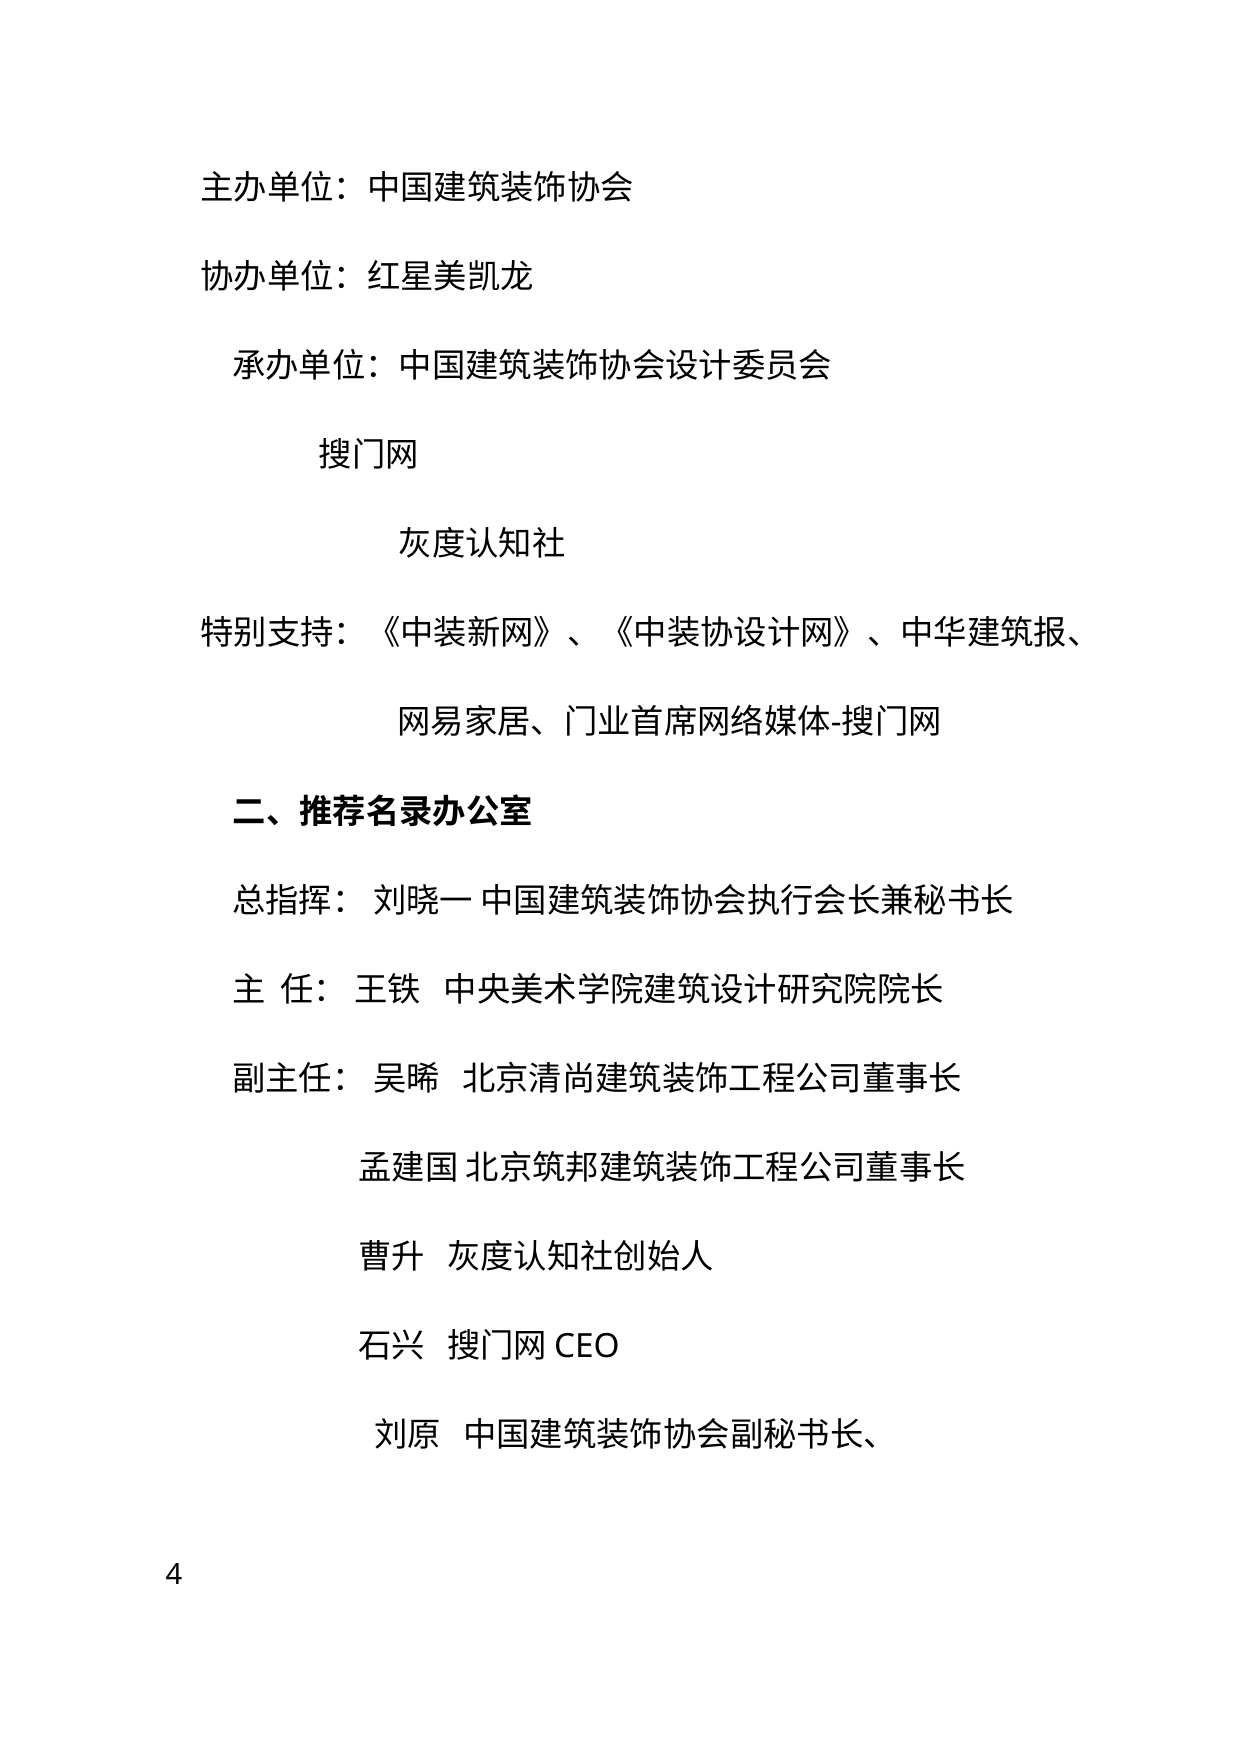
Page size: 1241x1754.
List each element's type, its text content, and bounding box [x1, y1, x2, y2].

text 灰度认知社 [165, 509, 1110, 574]
text 搜门网 [165, 419, 1110, 484]
text 网易家居、门业首席网络媒体-搜门网 [397, 687, 1110, 752]
text 石兴 搜门网CEO [165, 1311, 1110, 1376]
text 特别支持：《中装新网》、《中装协设计网》、中华建筑报、 [165, 598, 1110, 663]
text 协办单位：红星美凯龙 [165, 241, 1110, 306]
text 孟建国 北京筑邦建筑装饰工程公司董事长 [165, 1132, 1110, 1197]
text 曹升 灰度认知社创始人 [165, 1221, 1110, 1286]
text 主 任： 王铁 中央美术学院建筑设计研究院院长 [165, 954, 1110, 1019]
text 总指挥： 刘晓一 中国建筑装饰协会执行会长兼秘书长 [165, 865, 1110, 930]
text 主办单位：中国建筑装饰协会 [165, 152, 1110, 217]
text 二、推荐名录办公室 [165, 776, 1110, 841]
text 承办单位：中国建筑装饰协会设计委员会 [165, 330, 1110, 395]
text 刘原 中国建筑装饰协会副秘书长、 [165, 1400, 1110, 1465]
text 副主任： 吴晞 北京清尚建筑装饰工程公司董事长 [165, 1043, 1110, 1108]
